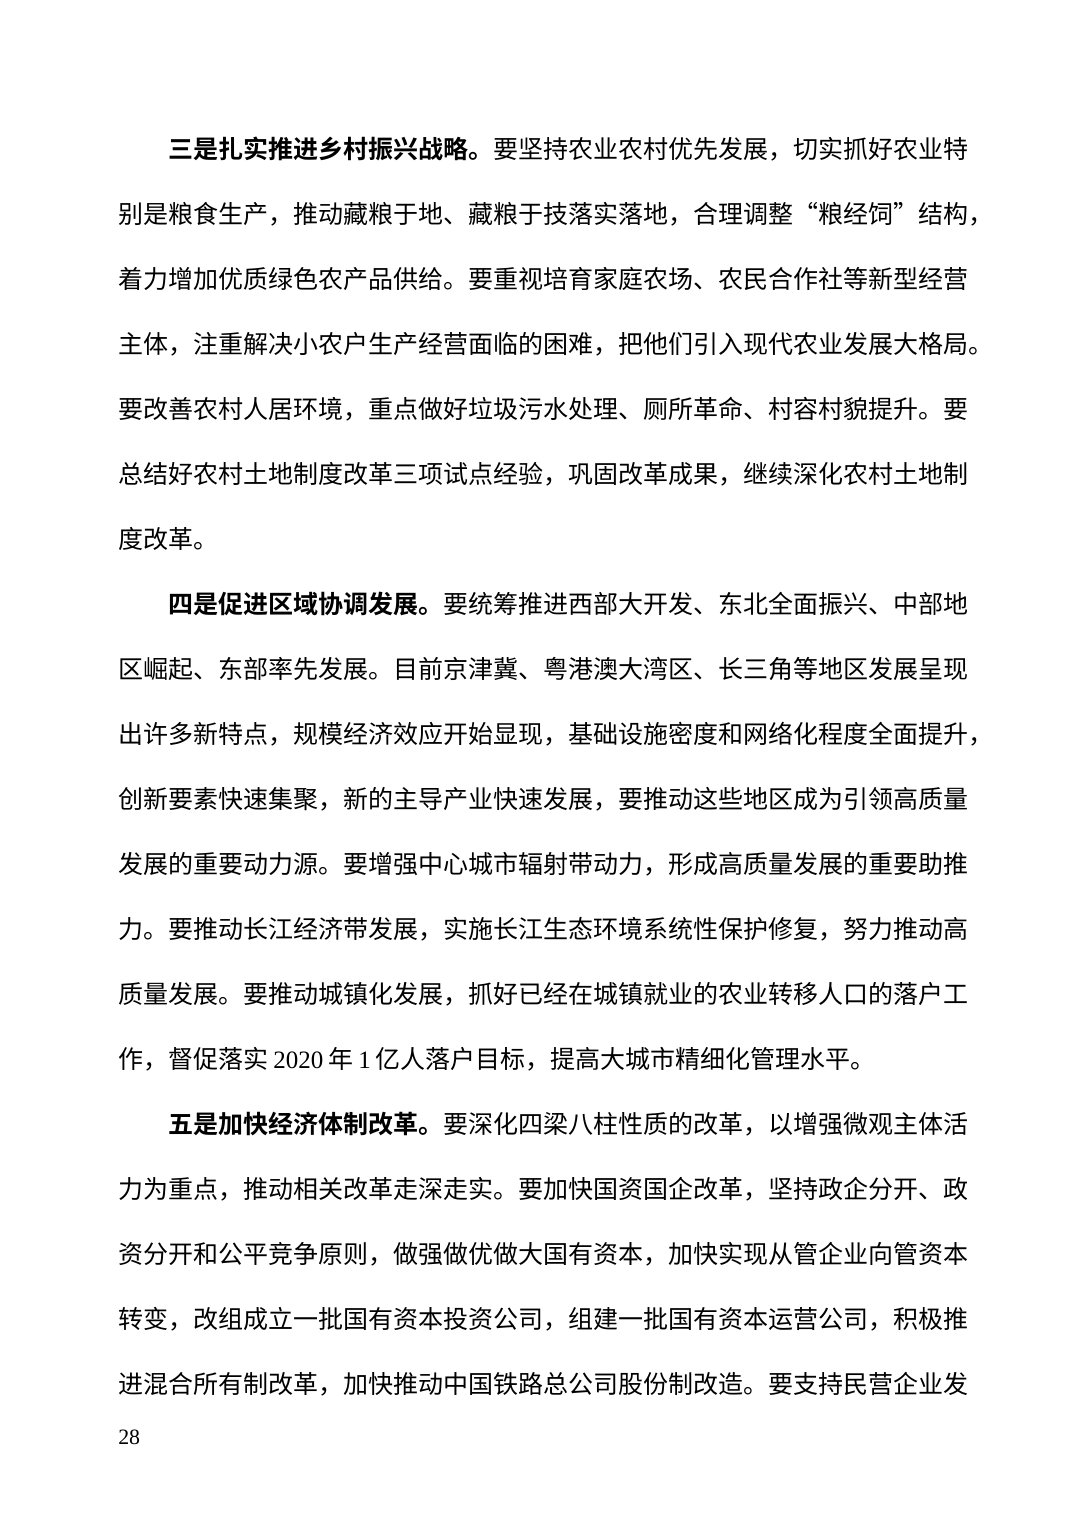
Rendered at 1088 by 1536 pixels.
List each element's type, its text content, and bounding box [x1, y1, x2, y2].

text 三是扎实推进乡村振兴战略。要坚持农业农村优先发展，切实抓好农业特别是粮食生产，推动藏粮于地、藏粮于技落实落地，合理调整“粮经饲”结构，着力增加优质绿色农产品供给。要重视培育家庭农场、农民合作社等新型经营主体，注重解决小农户生产经营面临的困难，把他们引入现代农业发展大格局。要改善农村人居环境，重点做好垃圾污水处理、厕所革命、村容村貌提升。要总结好农村土地制度改革三项试点经验，巩固改革成果，继续深化农村土地制度改革。 [118, 115, 969, 570]
text 四是促进区域协调发展。要统筹推进西部大开发、东北全面振兴、中部地区崛起、东部率先发展。目前京津冀、粤港澳大湾区、长三角等地区发展呈现出许多新特点，规模经济效应开始显现，基础设施密度和网络化程度全面提升，创新要素快速集聚，新的主导产业快速发展，要推动这些地区成为引领高质量发展的重要动力源。要增强中心城市辐射带动力，形成高质量发展的重要助推力。要推动长江经济带发展，实施长江生态环境系统性保护修复，努力推动高质量发展。要推动城镇化发展，抓好已经在城镇就业的农业转移人口的落户工作，督促落实2020年1亿人落户目标，提高大城市精细化管理水平。 [118, 570, 969, 1090]
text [118, 1090, 969, 1415]
